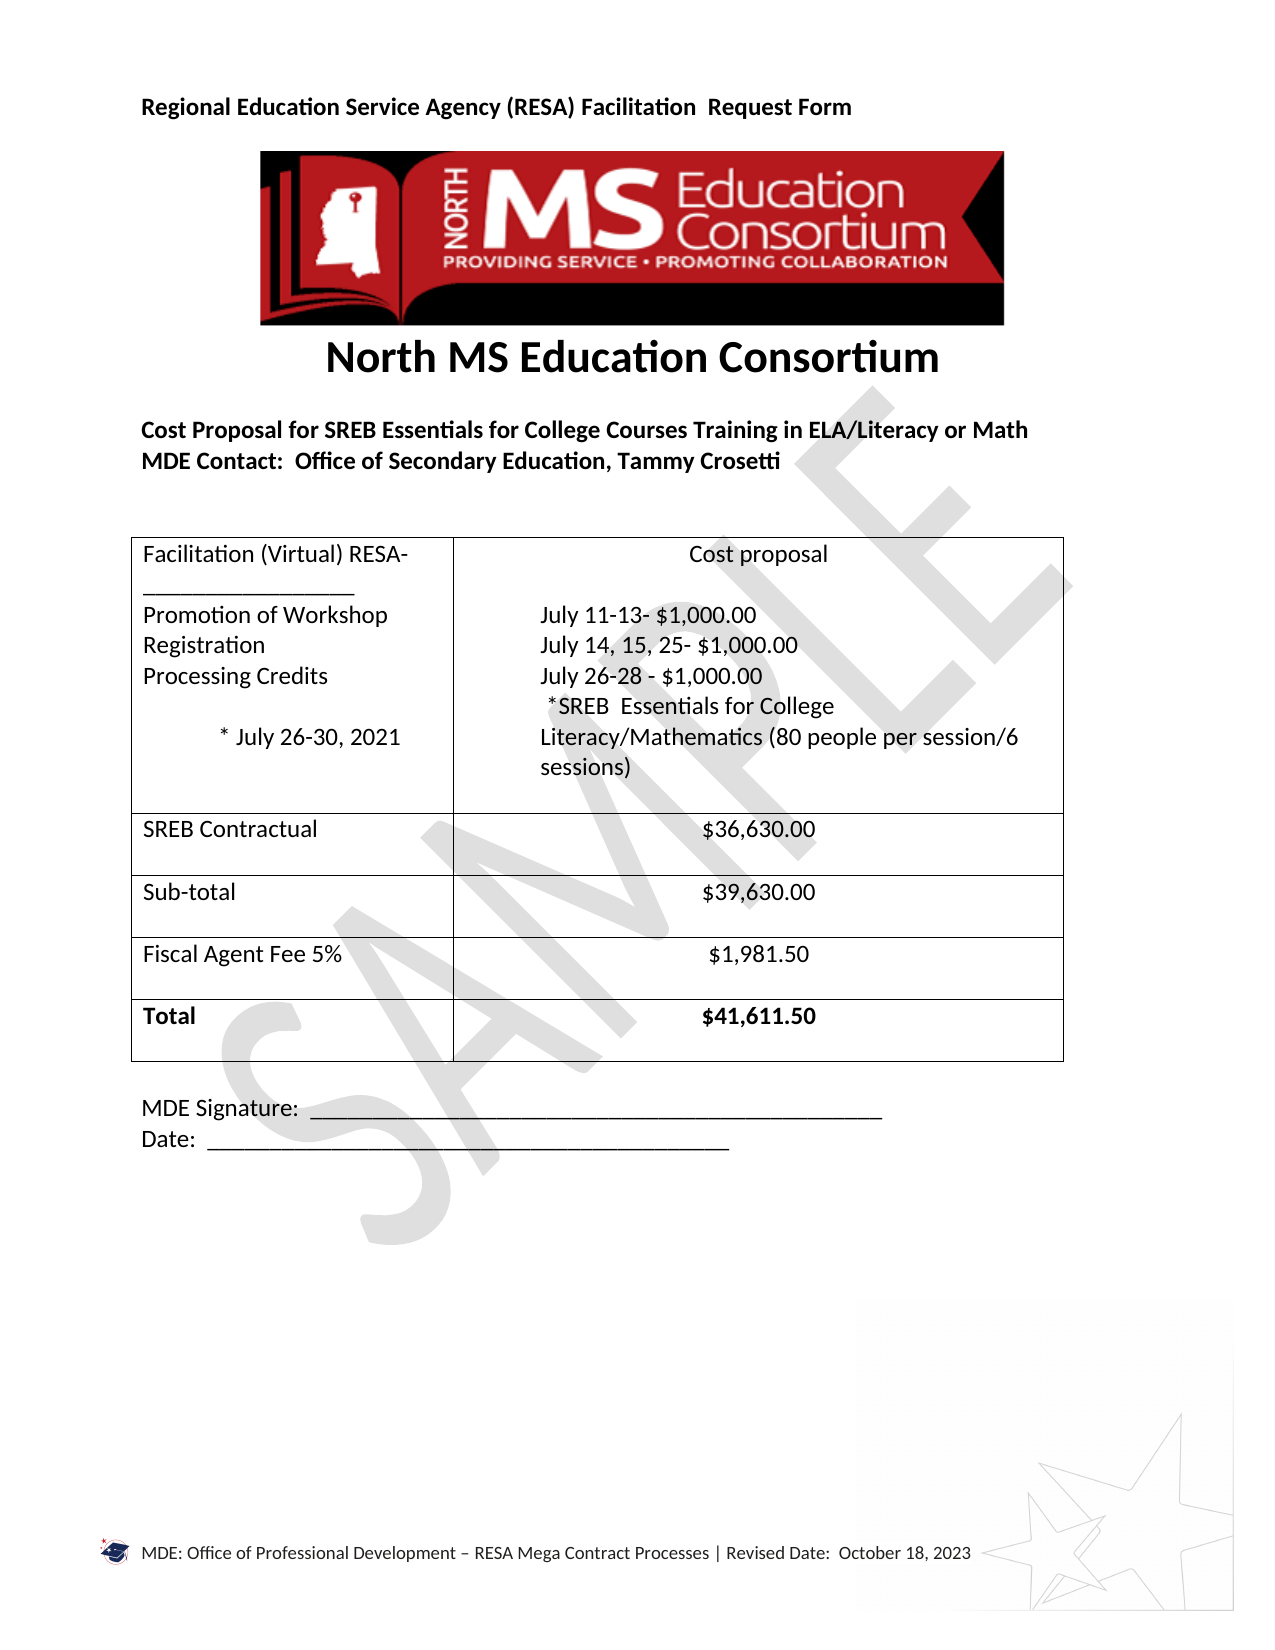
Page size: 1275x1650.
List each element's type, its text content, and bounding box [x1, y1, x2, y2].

table_cell $36,630.00 [454, 814, 1063, 874]
text Education Consortium [141, 328, 1125, 384]
text MDE Contact: Office of Secondary Education, Tammy Crosetti [141, 445, 1125, 476]
table_cell Sub-total [132, 876, 453, 937]
table_cell Total [132, 1000, 453, 1061]
table_header Facilitation (Virtual) RESA- _________________ Promotion of Workshop Registration Processing Credits * July 26-30, 2021 [132, 538, 453, 812]
text Cost Proposal for SREB Essentials for College Courses Training in ELA/Literacy or Math [141, 415, 1125, 445]
picture [856, 1301, 1233, 1611]
picture [260, 151, 1006, 329]
table_header Cost proposal July 11-13- $1,000.00 July 14, 15, 25- $1,000.00 July 26-28 - $1,000.00 *SREB Essentials for College Literacy/Mathematics (80 people per session/6 sessions) [454, 538, 1063, 812]
table_cell $41,611.50 [454, 1000, 1063, 1061]
text MDE Signature: ______________________________________________ [141, 1092, 1125, 1123]
table_cell Fiscal Agent Fee 5% [132, 938, 453, 999]
table_cell SREB Contractual [132, 814, 453, 874]
picture [99, 1538, 130, 1565]
table_cell $39,630.00 [454, 876, 1063, 937]
table_cell $1,981.50 [454, 938, 1063, 999]
text Date: __________________________________________ [141, 1123, 1125, 1153]
